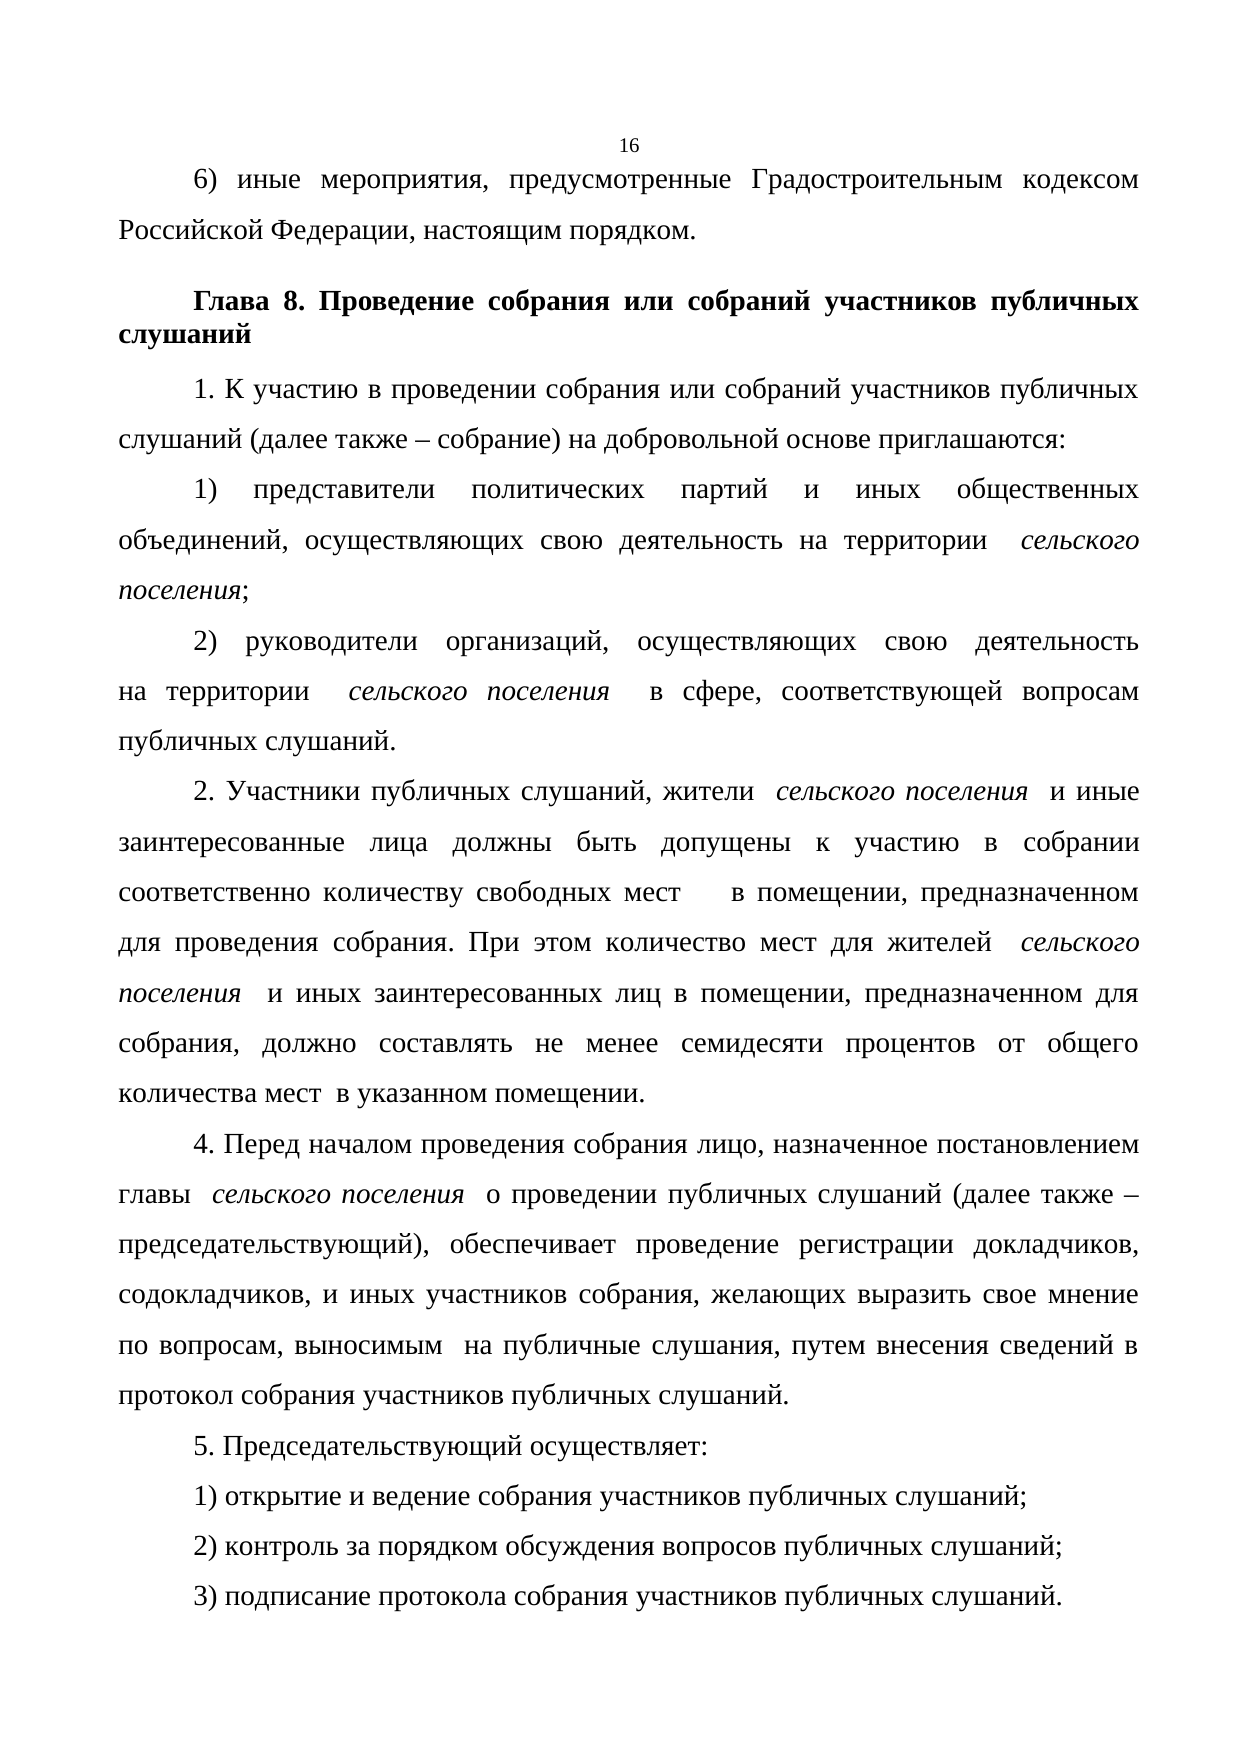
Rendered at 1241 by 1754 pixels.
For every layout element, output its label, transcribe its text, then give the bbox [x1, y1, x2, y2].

text 4. Перед началом проведения собрания лицо, назначенное постановлением главы сельского поселения о проведении публичных слушаний (далее также – председательствующий), обеспечивает проведение регистрации докладчиков, содокладчиков, и иных участников собрания, желающих выразить свое мнение по вопросам, выносимым на публичные слушания, путем внесения сведений в протокол собрания участников публичных слушаний. [118, 1126, 1140, 1411]
text 2. Участники публичных слушаний, жители сельского поселения и иные заинтересованные лица должны быть допущены к участию в собрании соответственно количеству свободных мест в помещении, предназначенном для проведения собрания. При этом количество мест для жителей сельского поселения и иных заинтересованных лиц в помещении, предназначенном для собрания, должно составлять не менее семидесяти процентов от общего количества мест в указанном помещении. [118, 773, 1140, 1109]
text 1) открытие и ведение собрания участников публичных слушаний; [118, 1478, 1140, 1511]
subtitle 1. К участию в проведении собрания или собраний участников публичных слушаний (далее также – собрание) на добровольной основе приглашаются: [118, 371, 1140, 455]
text 6) иные мероприятия, предусмотренные Градостроительным кодексом Российской Федерации, настоящим порядком. [118, 162, 1140, 246]
subtitle Глава 8. Проведение собрания или собраний участников публичных слушаний [118, 283, 1140, 350]
text 2) контроль за порядком обсуждения вопросов публичных слушаний; [118, 1528, 1140, 1562]
text 3) подписание протокола собрания участников публичных слушаний. [118, 1578, 1140, 1612]
text 1) представители политических партий и иных общественных объединений, осуществляющих свою деятельность на территории сельского поселения; [118, 472, 1140, 606]
text 2) руководители организаций, осуществляющих свою деятельность на территории сельского поселения в сфере, соответствующей вопросам публичных слушаний. [118, 623, 1140, 757]
text 5. Председательствующий осуществляет: [118, 1428, 1140, 1461]
